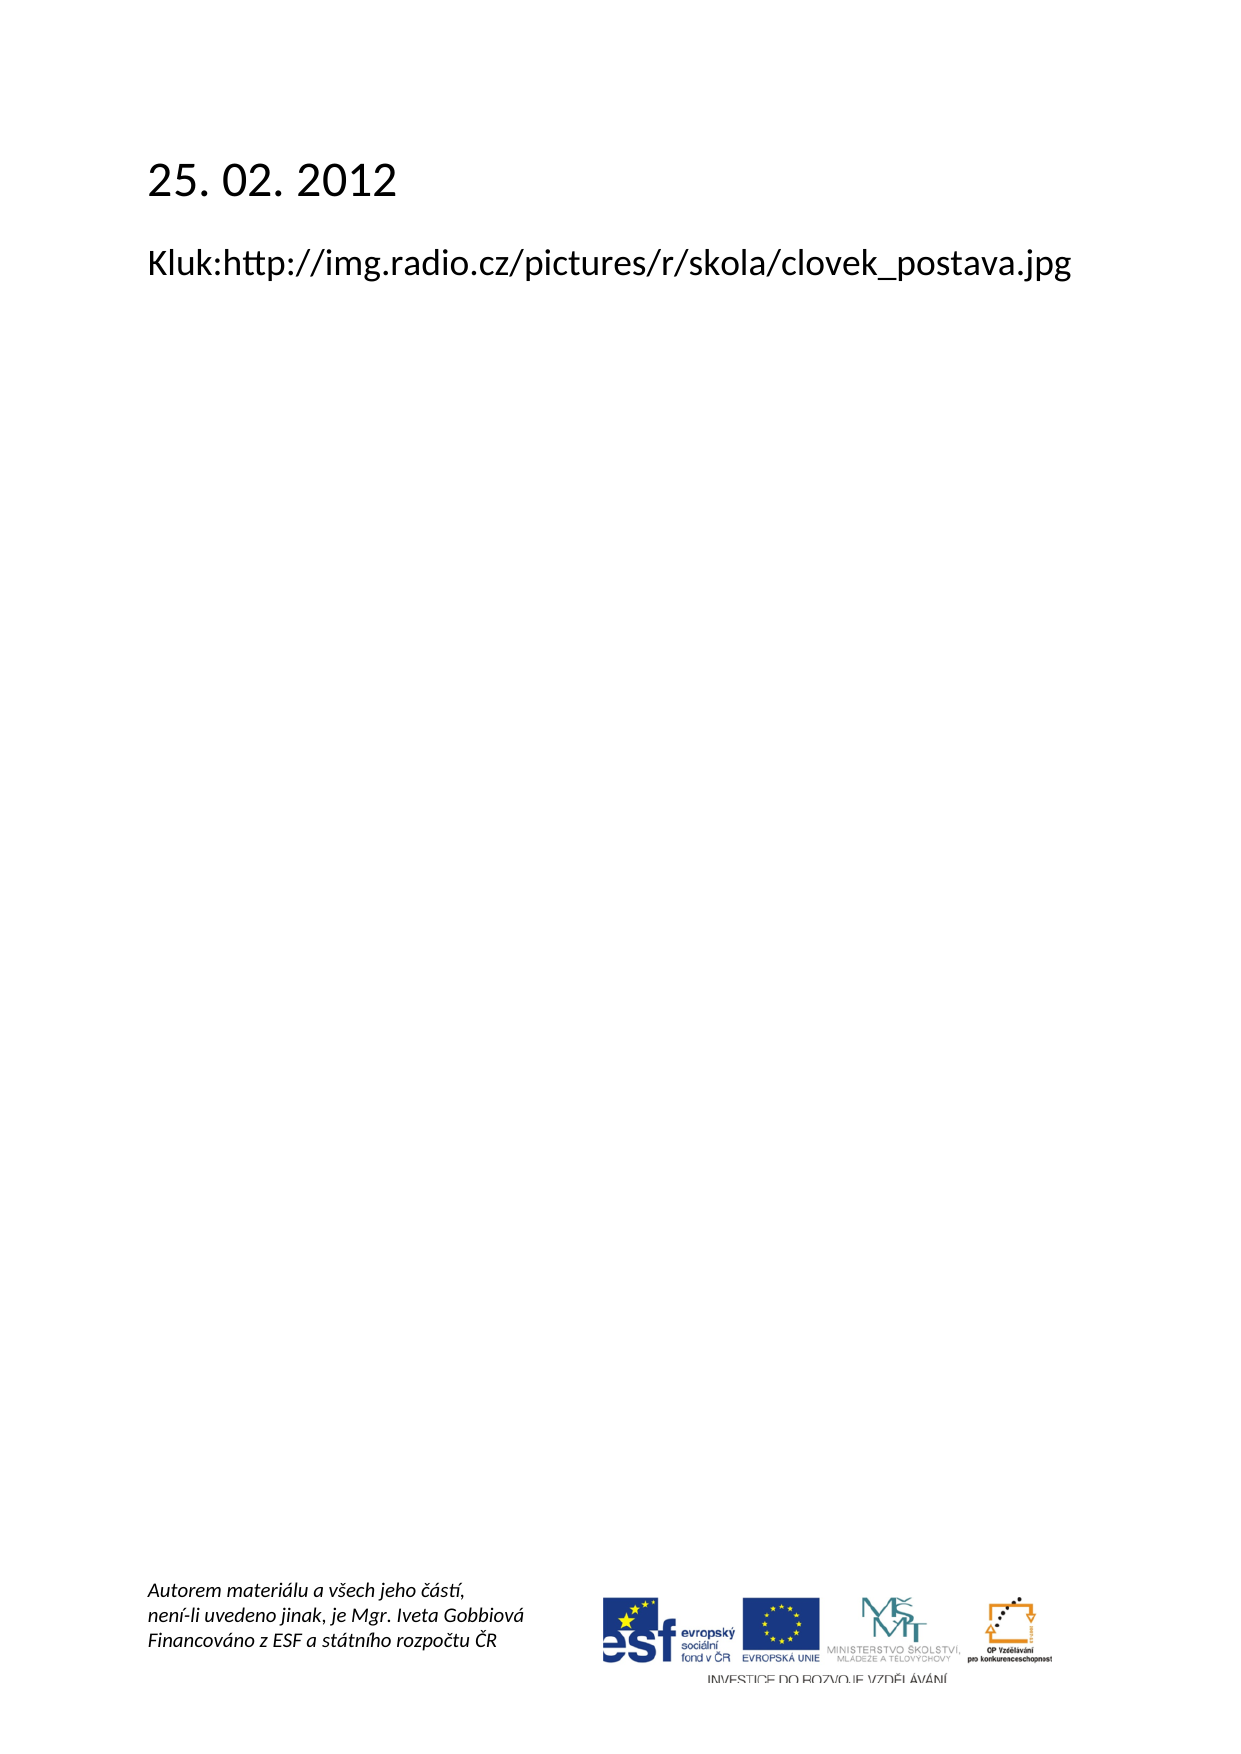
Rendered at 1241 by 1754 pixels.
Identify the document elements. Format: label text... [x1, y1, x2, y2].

text Kluk:http://img.radio.cz/pictures/r/skola/clovek_postava.jpg [148, 238, 1093, 284]
picture [603, 1597, 1052, 1682]
